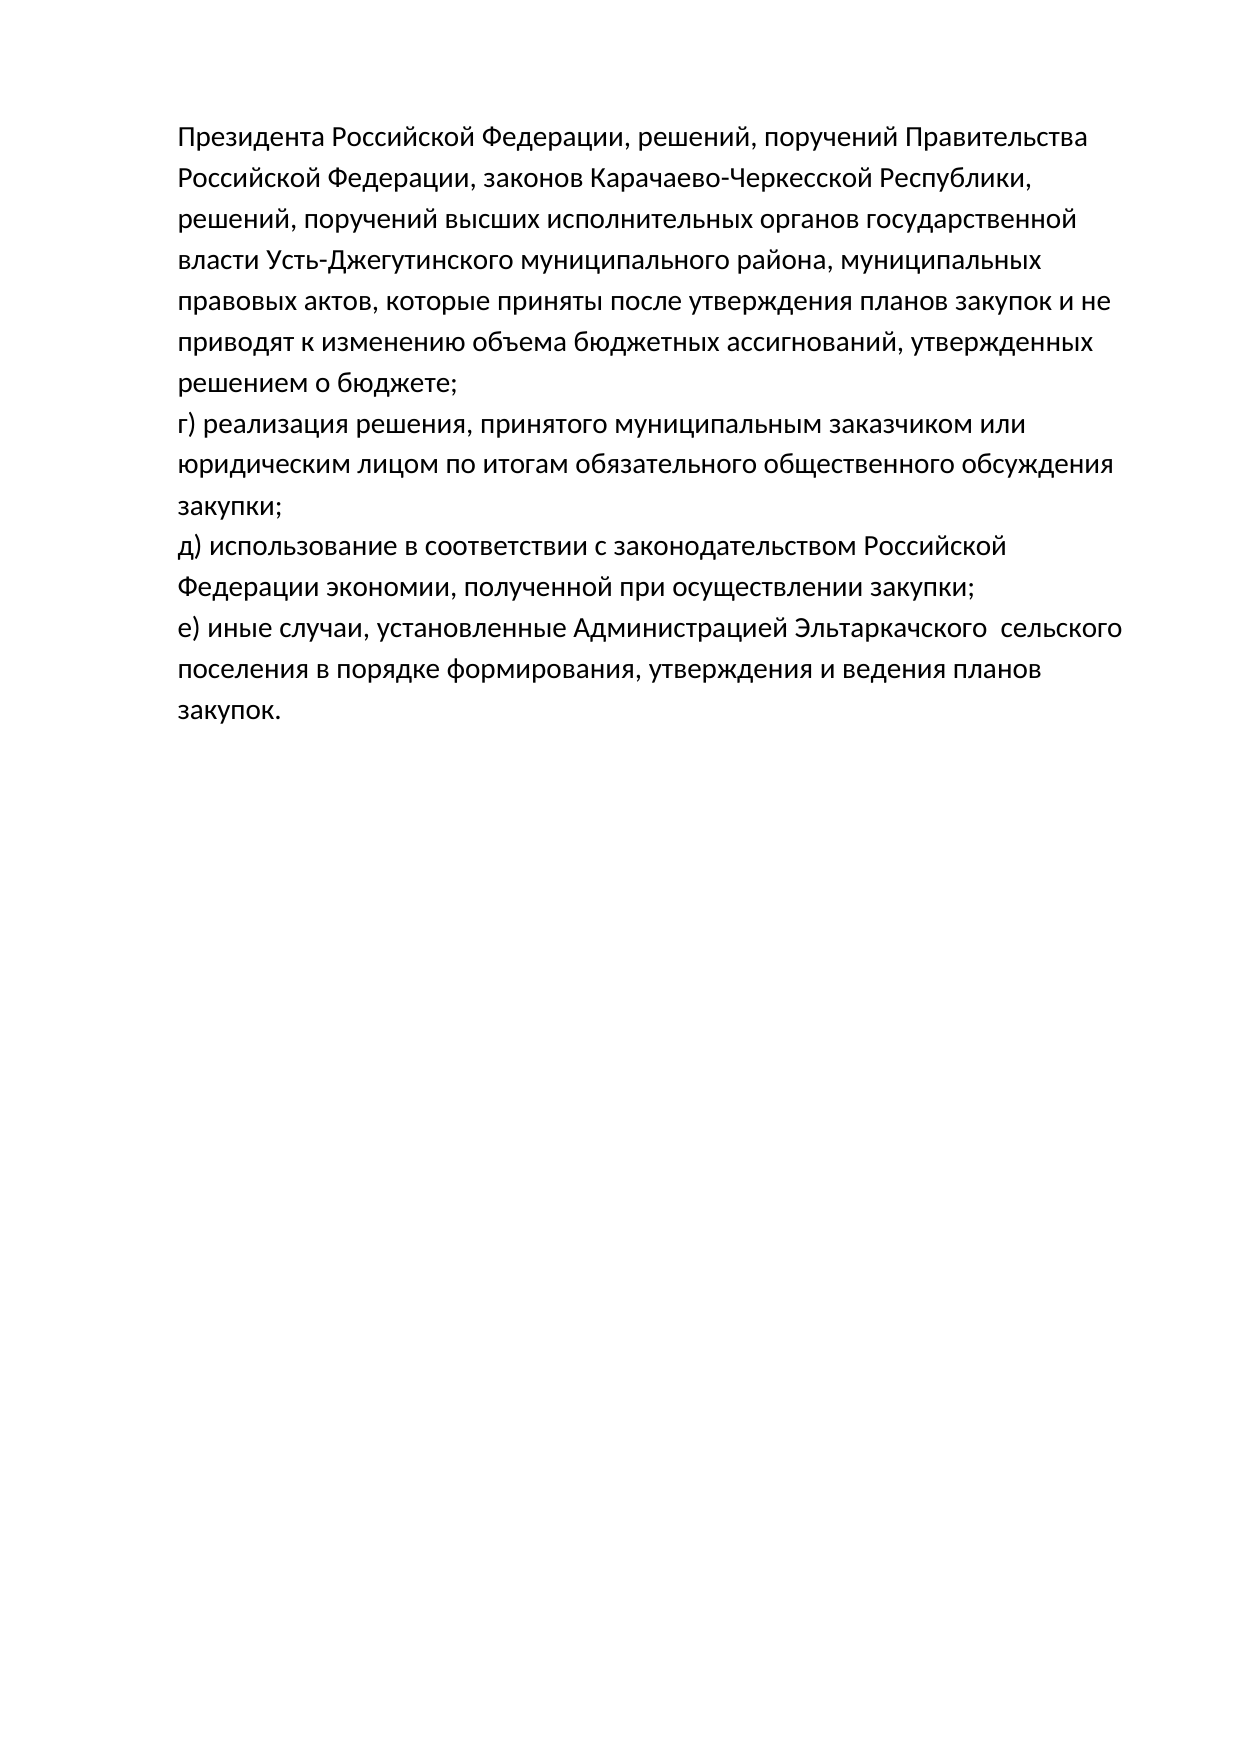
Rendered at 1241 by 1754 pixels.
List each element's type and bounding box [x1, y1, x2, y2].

text [177, 118, 1152, 727]
